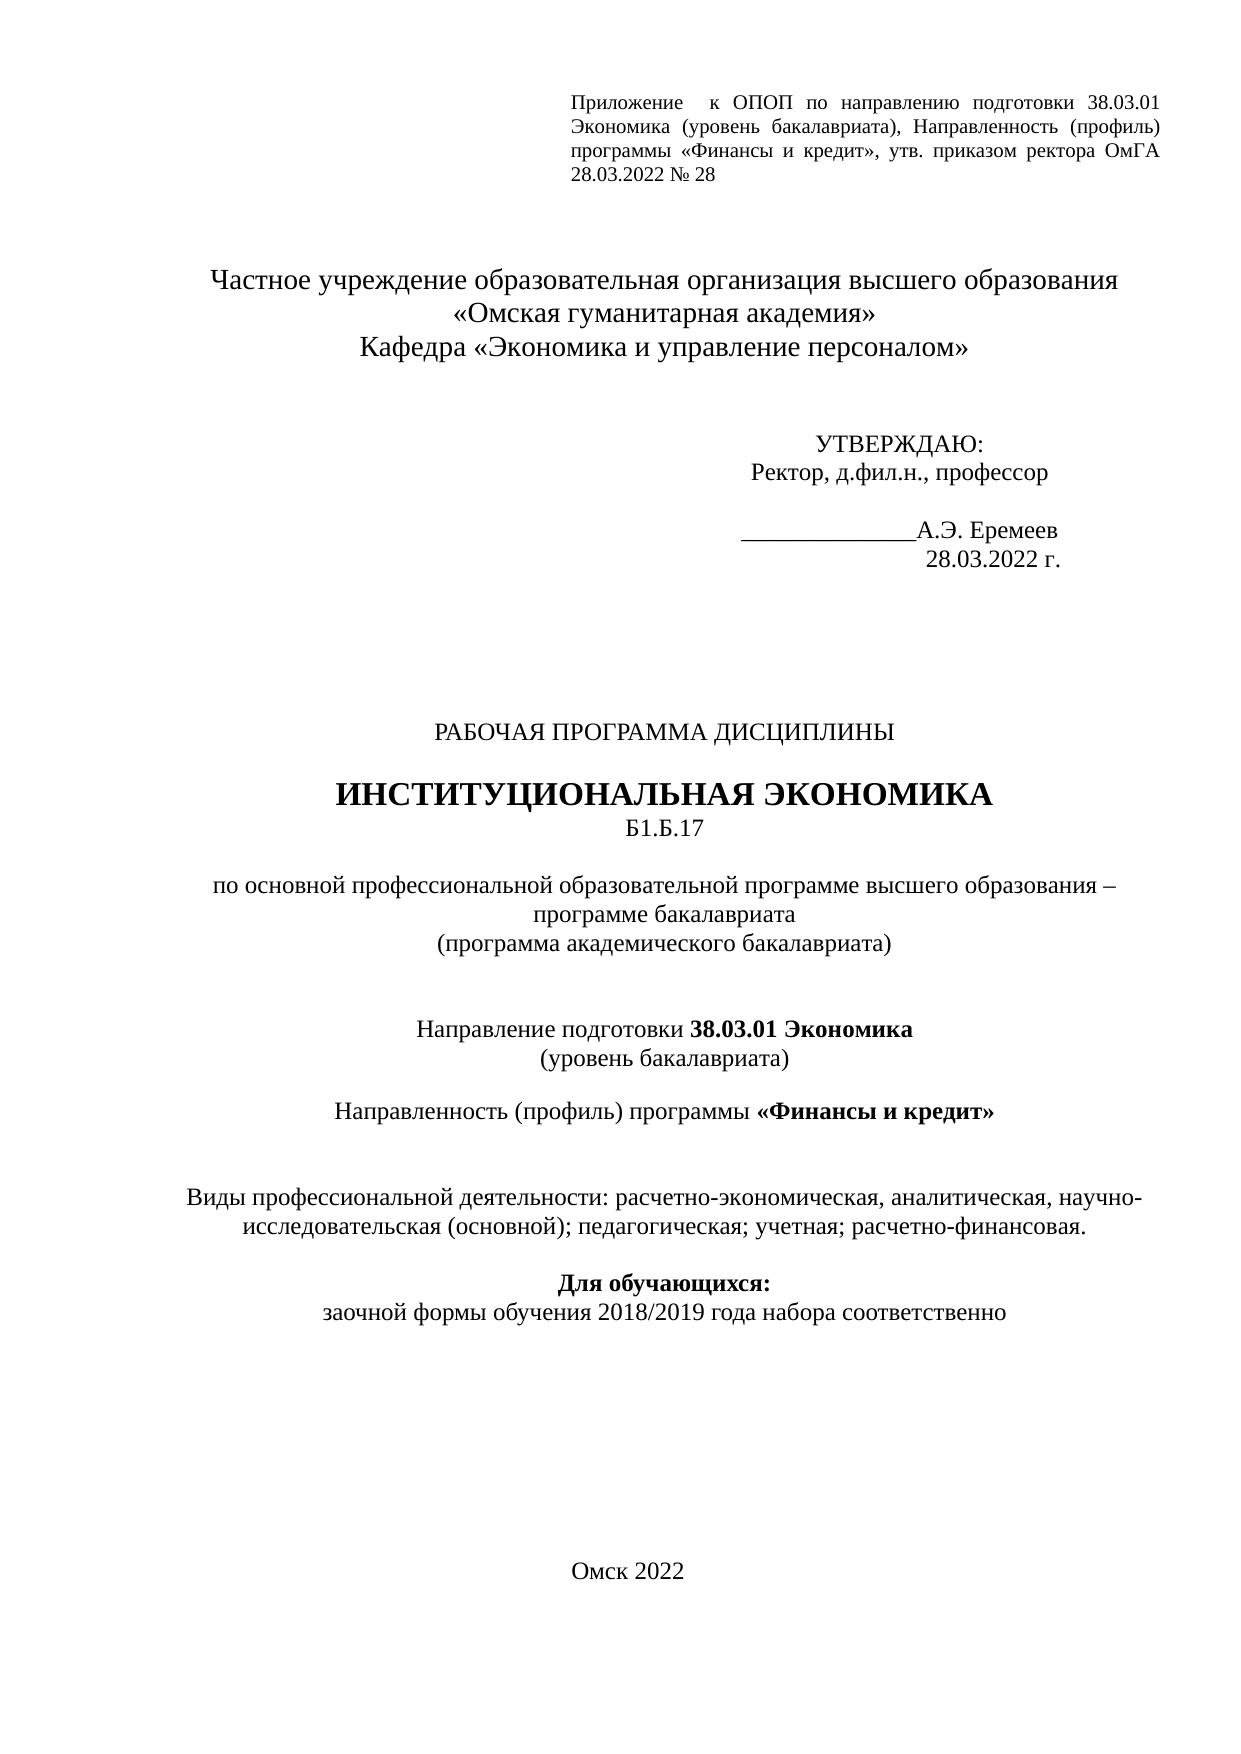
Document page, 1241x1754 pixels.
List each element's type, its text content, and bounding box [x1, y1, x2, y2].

text Направление подготовки 38.03.01 Экономика [177, 1014, 1152, 1043]
text РАБОЧАЯ ПРОГРАММА ДИСЦИПЛИНЫ [177, 717, 1152, 746]
text Частное учреждение образовательная организация высшего образования [177, 262, 1152, 295]
text программе бакалавриата [177, 899, 1152, 928]
text заочной формы обучения 2018/2019 года набора соответственно [177, 1297, 1152, 1326]
text Омск 2022 [177, 1556, 1152, 1584]
text Кафедра «Экономика и управление персоналом» [177, 329, 1152, 362]
text (уровень бакалавриата) [177, 1043, 1152, 1096]
text Виды профессиональной деятельности: расчетно-экономическая, аналитическая, научно-исследовательская (основной); педагогическая; учетная; расчетно-финансовая. [177, 1182, 1152, 1239]
text Для обучающихся: [177, 1268, 1152, 1297]
text (программа академического бакалавриата) [177, 928, 1152, 957]
text по основной профессиональной образовательной программе высшего образования – [177, 870, 1152, 899]
text «Омская гуманитарная академия» [177, 295, 1152, 329]
text Направленность (профиль) программы «Финансы и кредит» [177, 1096, 1152, 1124]
text Б1.Б.17 [177, 813, 1152, 842]
text институциональная ЭКОНОМИКА [177, 774, 1152, 813]
